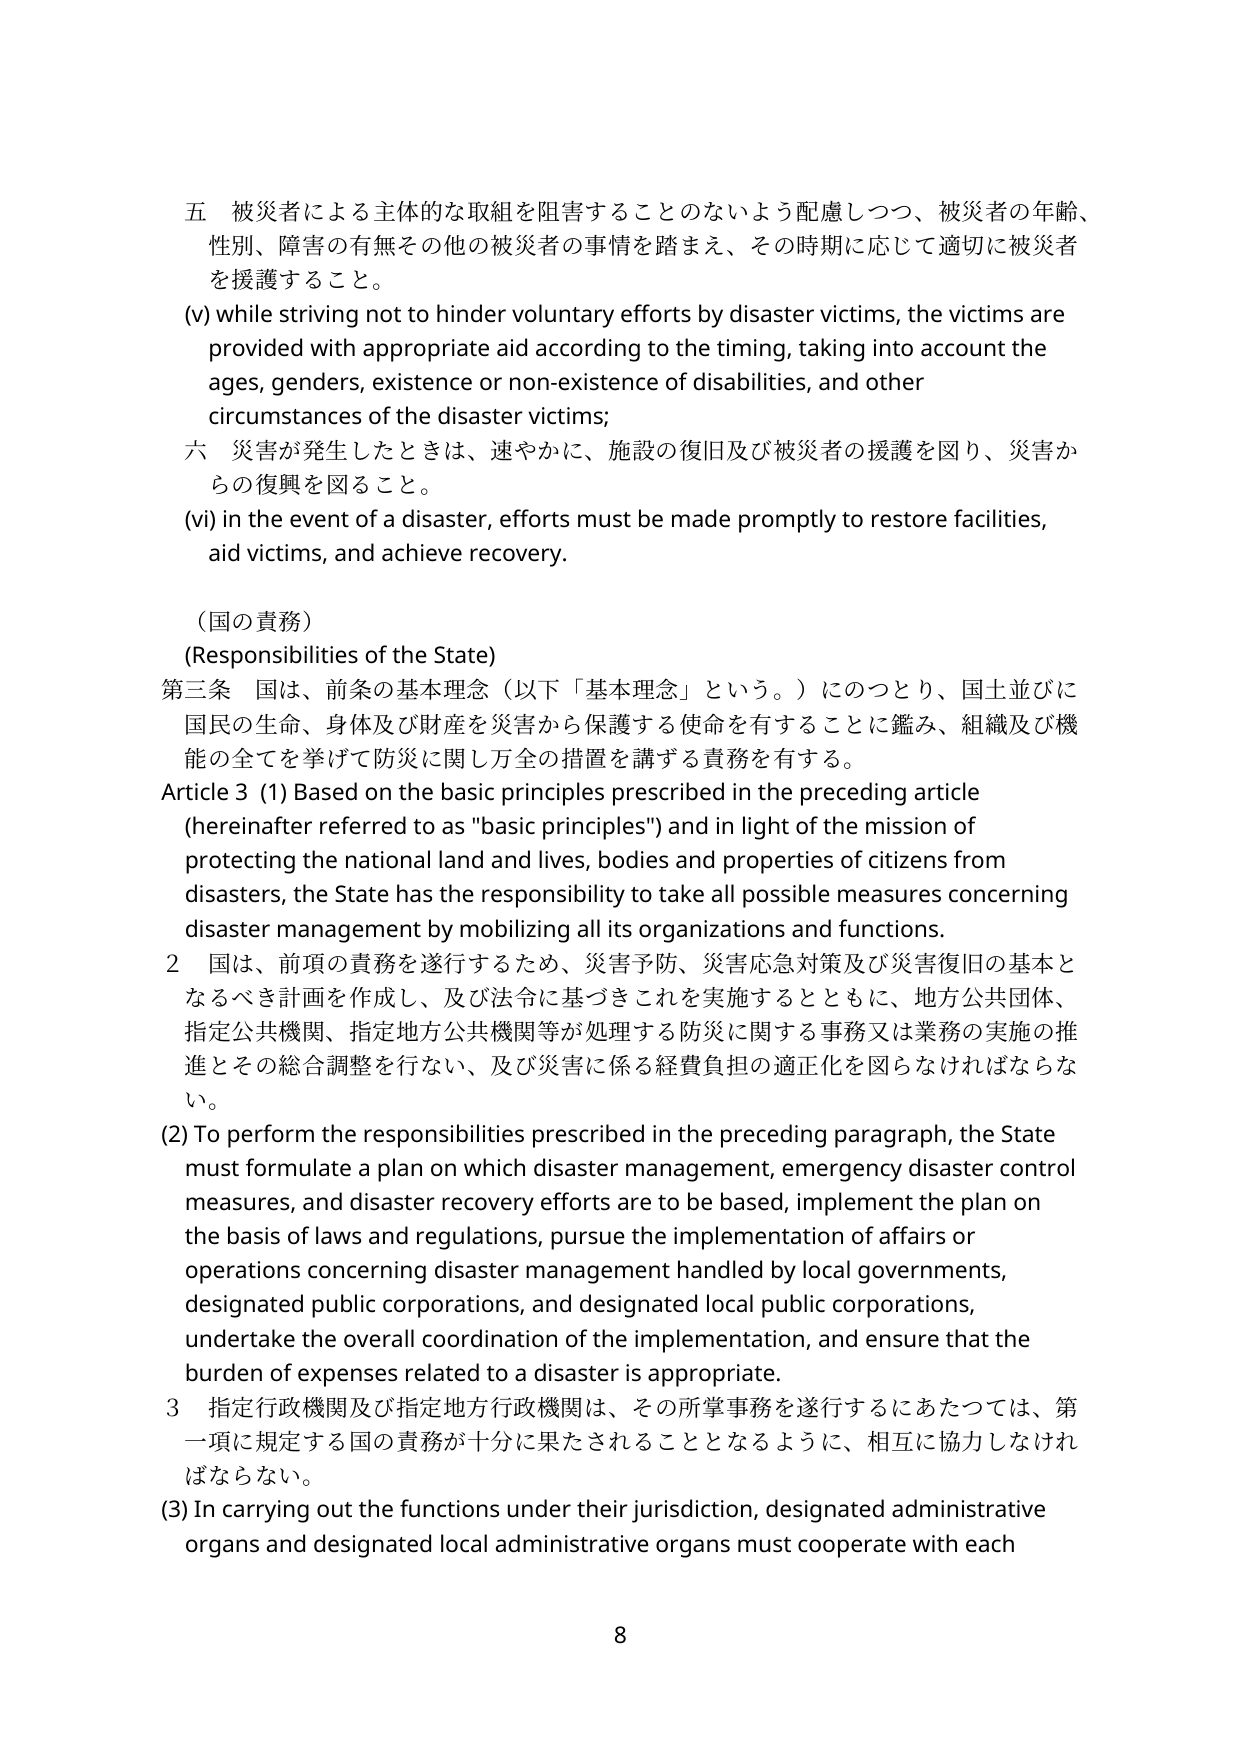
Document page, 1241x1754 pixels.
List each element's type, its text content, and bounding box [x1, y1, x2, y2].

text (2) To perform the responsibilities prescribed in the preceding paragraph, the State must formulate a plan on which disaster management, emergency disaster control measures, and disaster recovery efforts are to be based, implement the plan on the basis of laws and regulations, pursue the implementation of affairs or operations concerning disaster management handled by local governments, designated public corporations, and designated local public corporations, undertake the overall coordination of the implementation, and ensure that the burden of expenses related to a disaster is appropriate. [161, 1116, 1079, 1389]
text ２ 国は、前項の責務を遂行するため、災害予防、災害応急対策及び災害復旧の基本となるべき計画を作成し、及び法令に基づきこれを実施するとともに、地方公共団体、指定公共機関、指定地方公共機関等が処理する防災に関する事務又は業務の実施の推進とその総合調整を行ない、及び災害に係る経費負担の適正化を図らなければならない。 [161, 945, 1079, 1116]
text 六 災害が発生したときは、速やかに、施設の復旧及び被災者の援護を図り、災害からの復興を図ること。 [184, 433, 1079, 501]
text (v) while striving not to hinder voluntary efforts by disaster victims, the victims are provided with appropriate aid according to the timing, taking into account the ages, genders, existence or non-existence of disabilities, and other circumstances of the disaster victims; [184, 296, 1079, 433]
text (vi) in the event of a disaster, efforts must be made promptly to restore facilities, aid victims, and achieve recovery. [184, 501, 1079, 569]
text (Responsibilities of the State) [184, 638, 1079, 672]
text 五 被災者による主体的な取組を阻害することのないよう配慮しつつ、被災者の年齢、性別、障害の有無その他の被災者の事情を踏まえ、その時期に応じて適切に被災者を援護すること。 [184, 194, 1079, 296]
text 第三条 国は、前条の基本理念（以下「基本理念」という。）にのつとり、国土並びに国民の生命、身体及び財産を災害から保護する使命を有することに鑑み、組織及び機能の全てを挙げて防災に関し万全の措置を講ずる責務を有する。 [161, 672, 1079, 774]
text ３ 指定行政機関及び指定地方行政機関は、その所掌事務を遂行するにあたつては、第一項に規定する国の責務が十分に果たされることとなるように、相互に協力しなければならない。 [161, 1389, 1079, 1492]
text Article 3 (1) Based on the basic principles prescribed in the preceding article (hereinafter referred to as "basic principles") and in light of the mission of protecting the national land and lives, bodies and properties of citizens from disasters, the State has the responsibility to take all possible measures concerning disaster management by mobilizing all its organizations and functions. [161, 774, 1079, 945]
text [161, 1492, 1079, 1560]
text （国の責務） [184, 604, 1079, 638]
